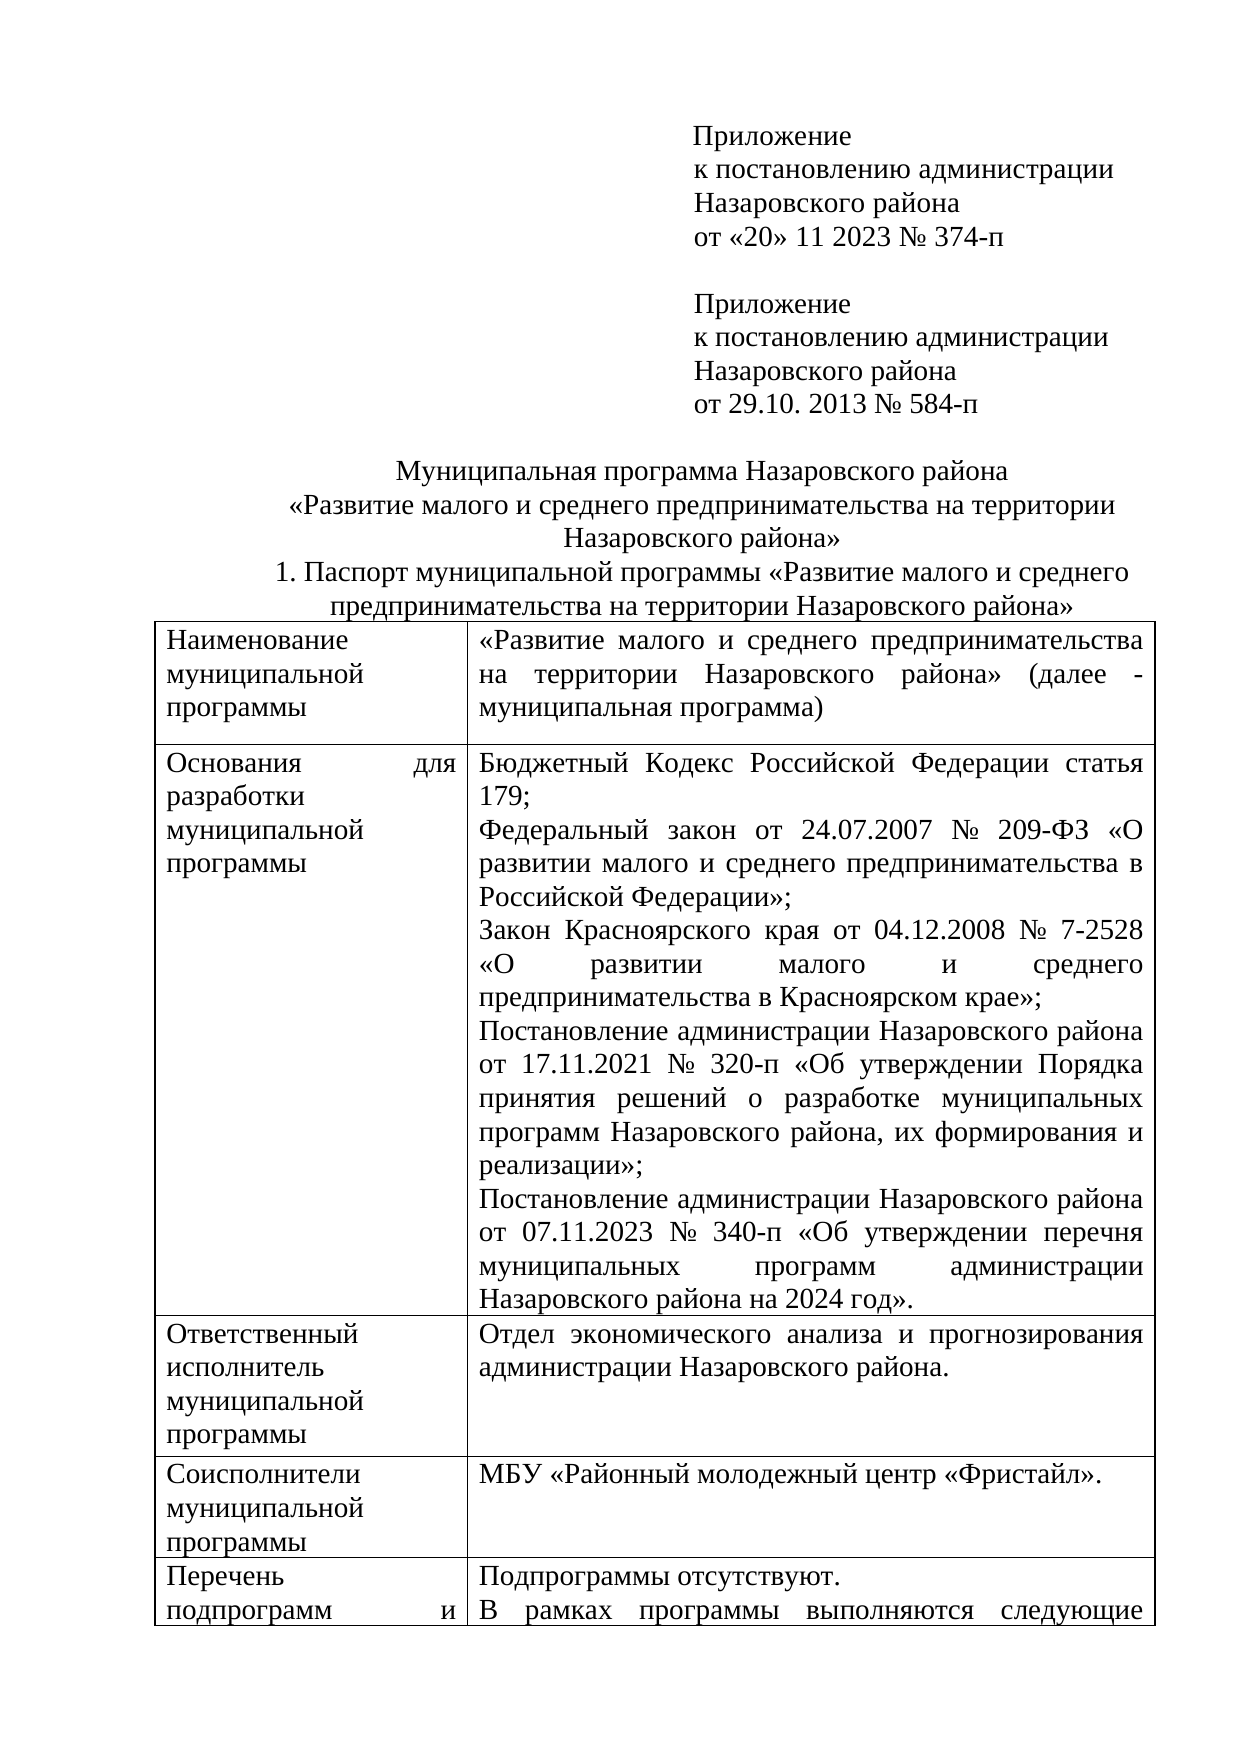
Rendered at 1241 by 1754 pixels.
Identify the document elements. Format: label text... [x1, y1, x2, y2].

text Назаровского района [693, 353, 1152, 386]
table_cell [468, 1558, 1154, 1625]
text Назаровского района [693, 185, 1152, 219]
text к постановлению администрации [693, 152, 1152, 185]
text 1. Паспорт муниципальной программы «Развитие малого и среднего предпринимательства на территории Назаровского района» [252, 554, 1152, 621]
text к постановлению администрации [693, 319, 1152, 353]
text Приложение [693, 286, 1152, 319]
table_cell Соисполнители муниципальной программы [156, 1457, 467, 1557]
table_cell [156, 1558, 467, 1625]
text от «20» 11 2023 № 374-п [693, 219, 1152, 252]
table_cell Отдел экономического анализа и прогнозирования администрации Назаровского района. [468, 1316, 1154, 1456]
table_cell МБУ «Районный молодежный центр «Фристайл». [468, 1457, 1154, 1557]
text Приложение [177, 118, 1152, 152]
text от 29.10. 2013 № 584-п [693, 386, 1152, 420]
table_header Наименование муниципальной программы [156, 622, 467, 744]
table_header «Развитие малого и среднего предпринимательства на территории Назаровского района» (далее - муниципальная программа) [468, 622, 1154, 744]
text «Развитие малого и среднего предпринимательства на территории Назаровского района» [252, 487, 1152, 554]
table_cell Бюджетный Кодекс Российской Федерации статья 179; Федеральный закон от 24.07.2007 № 209-ФЗ «О развитии малого и среднего предпринимательства в Российской Федерации»; Закон Красноярского края от 04.12.2008 № 7-2528 «О развитии малого и среднего предпринимательства в Красноярском крае»; Постановление администрации Назаровского района от 17.11.2021 № 320-п «Об утверждении Порядка принятия решений о разработке муниципальных программ Назаровского района, их формирования и реализации»; Постановление администрации Назаровского района от 07.11.2023 № 340-п «Об утверждении перечня муниципальных программ администрации Назаровского района на 2024 год». [468, 745, 1154, 1315]
table_cell Ответственный исполнитель муниципальной программы [156, 1316, 467, 1456]
table_cell Основания для разработки муниципальной программы [156, 745, 467, 1315]
text Муниципальная программа Назаровского района [252, 453, 1152, 487]
